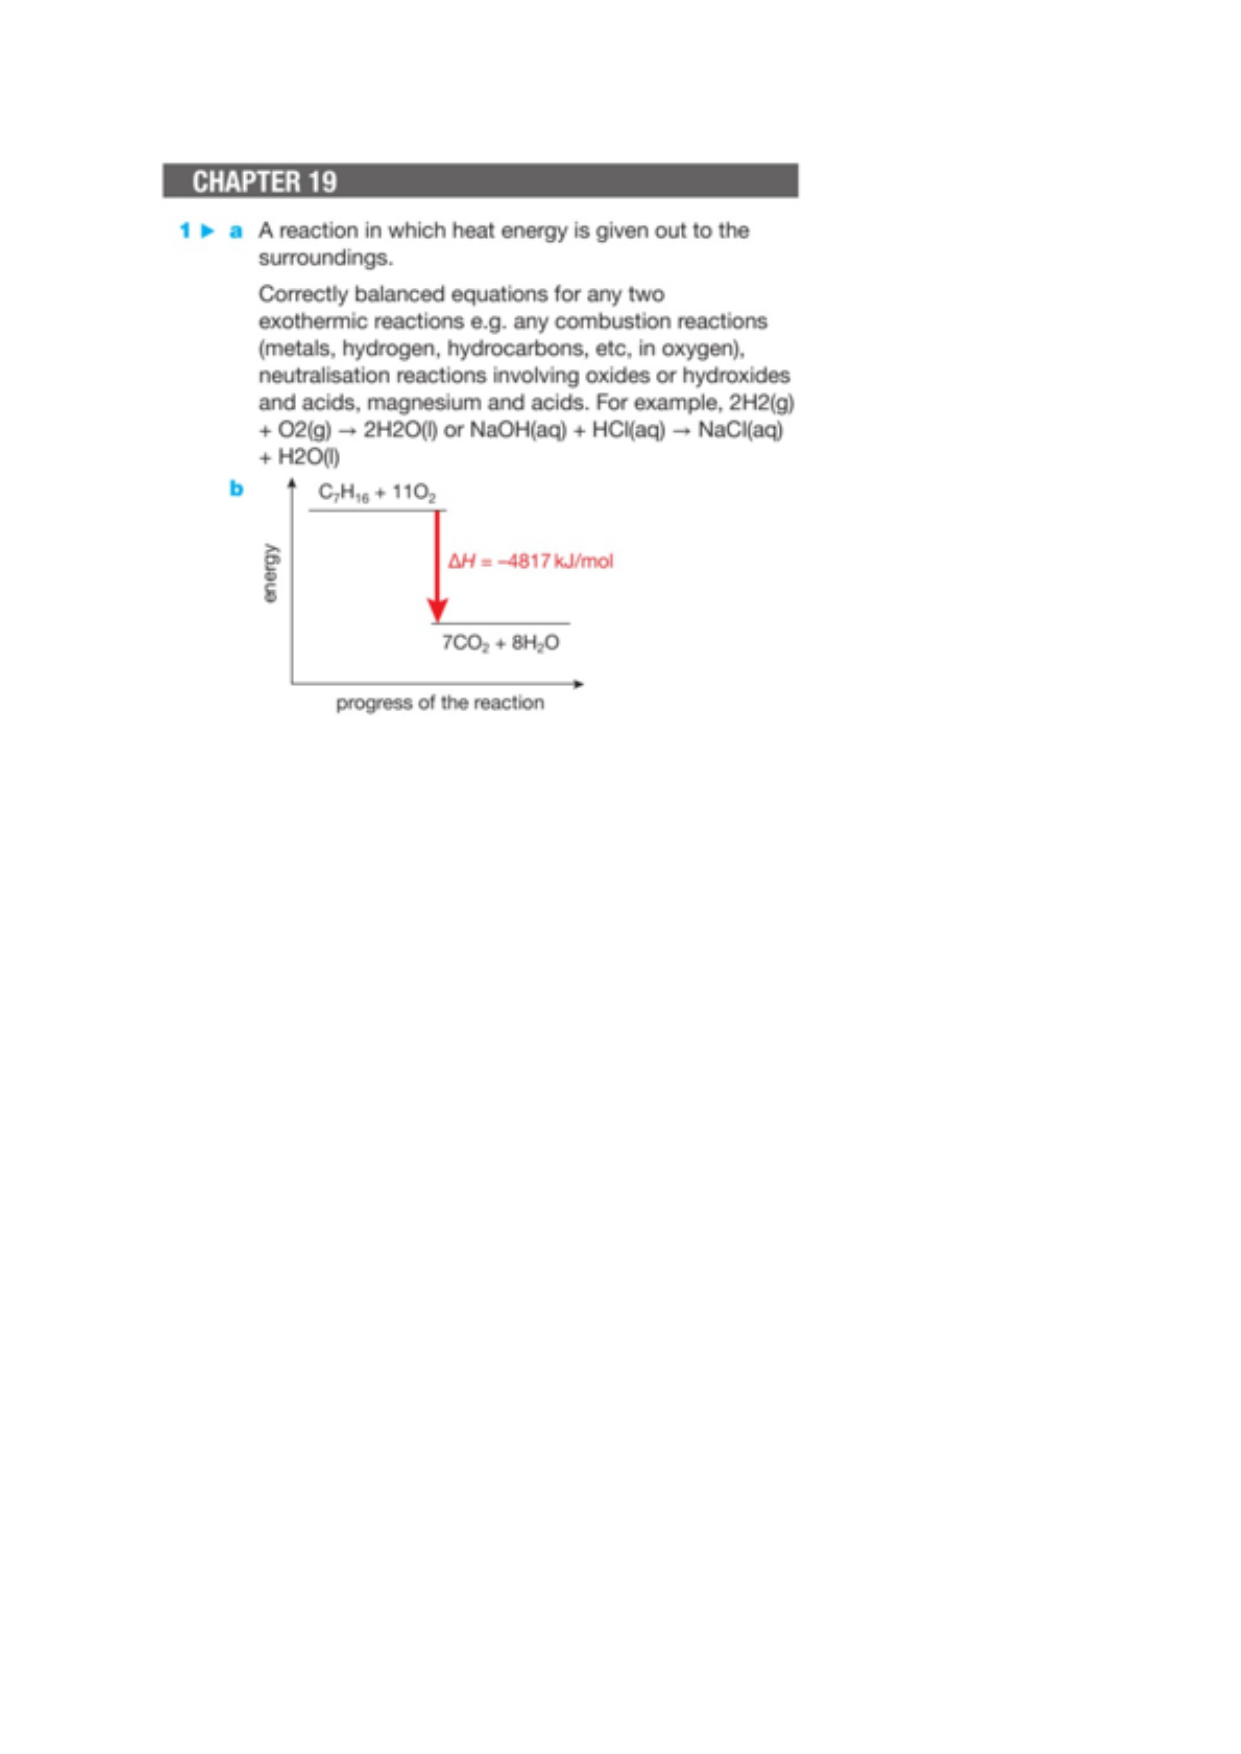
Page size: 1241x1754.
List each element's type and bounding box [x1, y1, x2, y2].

picture [150, 150, 826, 732]
